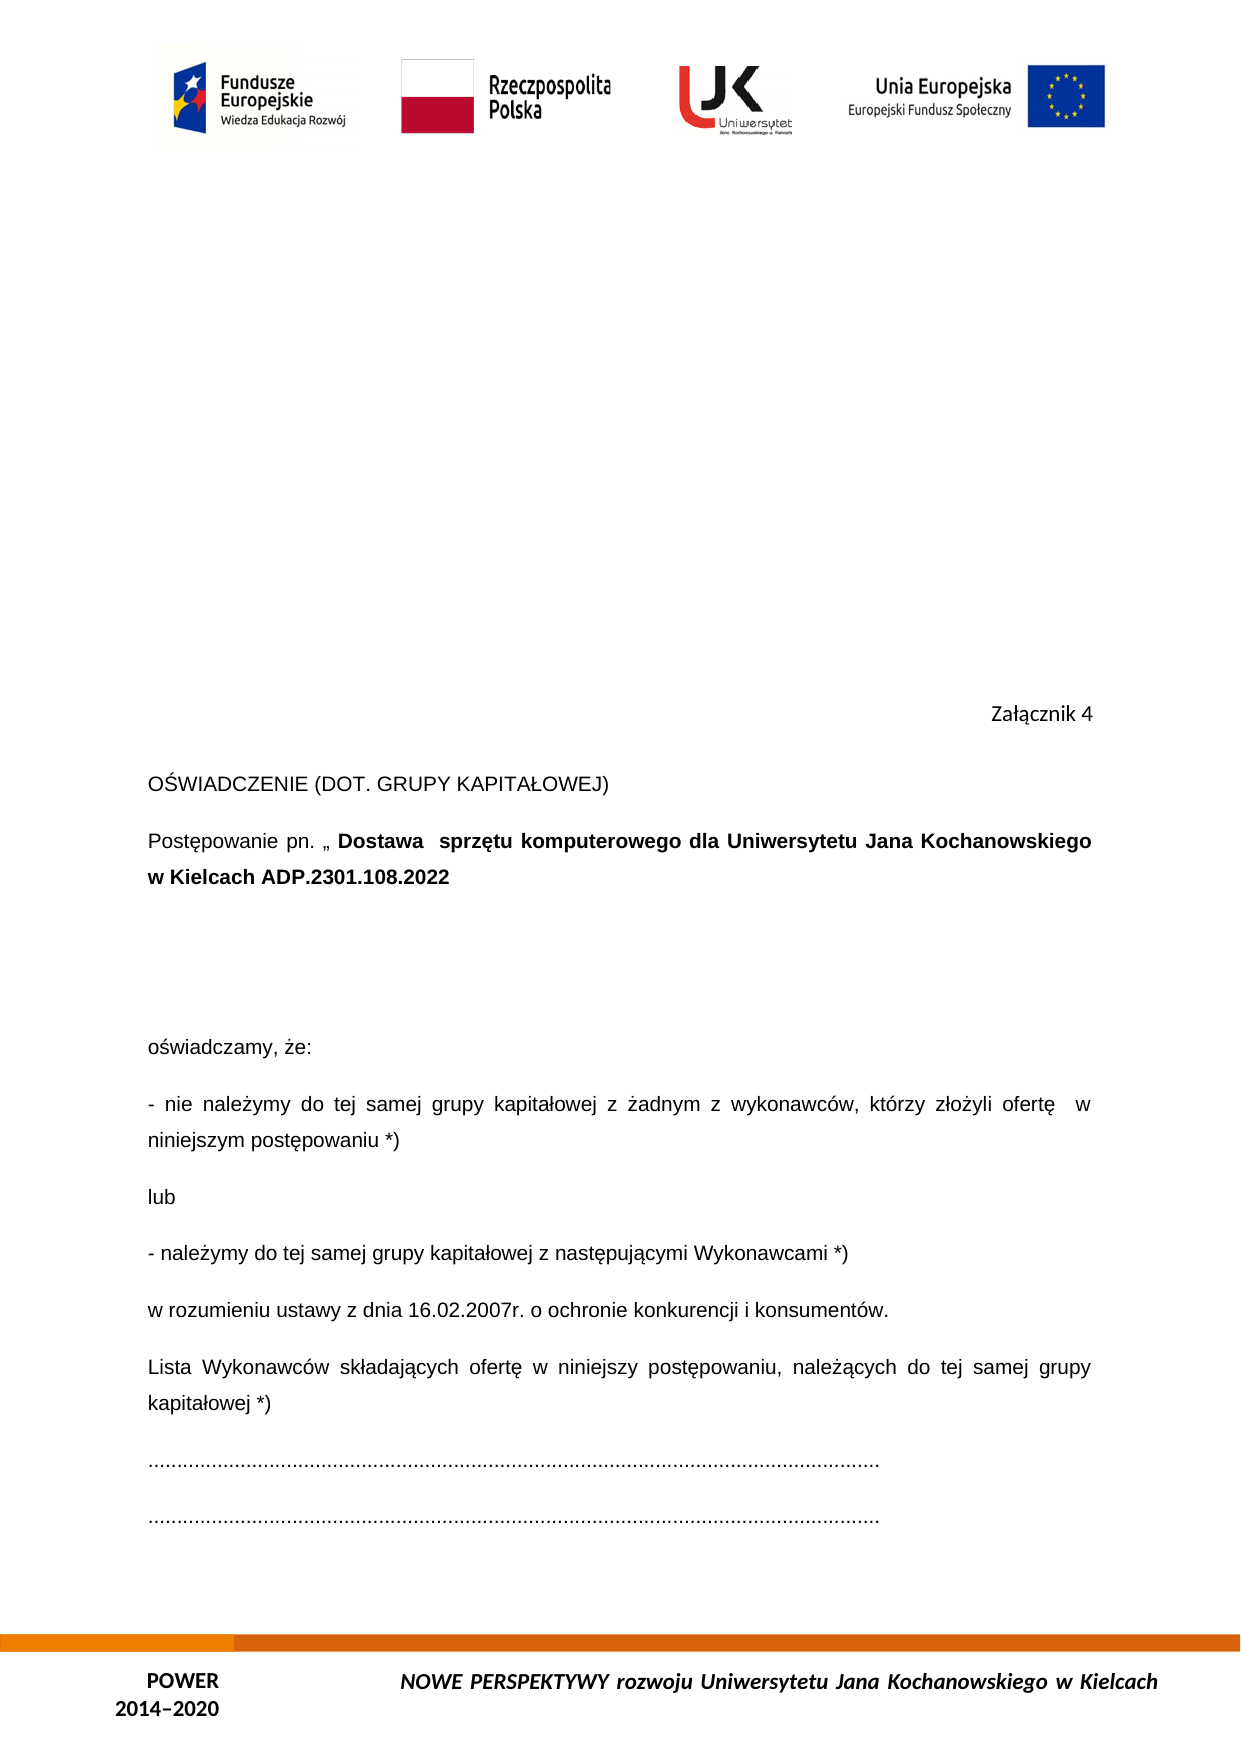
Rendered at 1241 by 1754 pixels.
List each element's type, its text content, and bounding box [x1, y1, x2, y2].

text OŚWIADCZENIE (DOT. GRUPY KAPITAŁOWEJ) [148, 772, 1093, 796]
text w rozumieniu ustawy z dnia 16.02.2007r. o ochronie konkurencji i konsumentów. [148, 1298, 1093, 1322]
text Załącznik 4 [148, 699, 1093, 727]
text ............................................................................................................................... [148, 1504, 1093, 1528]
text - nie należymy do tej samej grupy kapitałowej z żadnym z wykonawców, którzy złożyli ofertę w niniejszym postępowaniu *) [148, 1092, 1093, 1152]
text ............................................................................................................................... [148, 1447, 1093, 1471]
text oświadczamy, że: [148, 1035, 1093, 1059]
text Lista Wykonawców składających ofertę w niniejszy postępowaniu, należących do tej samej grupy kapitałowej *) [148, 1355, 1093, 1415]
text lub [148, 1184, 1093, 1208]
picture [679, 66, 792, 135]
text - należymy do tej samej grupy kapitałowej z następującymi Wykonawcami *) [148, 1241, 1093, 1265]
picture [401, 44, 611, 142]
text Postępowanie pn. „ Dostawa sprzętu komputerowego dla Uniwersytetu Jana Kochanowskiego w Kielcach ADP.2301.108.2022 [148, 829, 1093, 889]
picture [832, 44, 1113, 148]
picture [158, 44, 361, 151]
